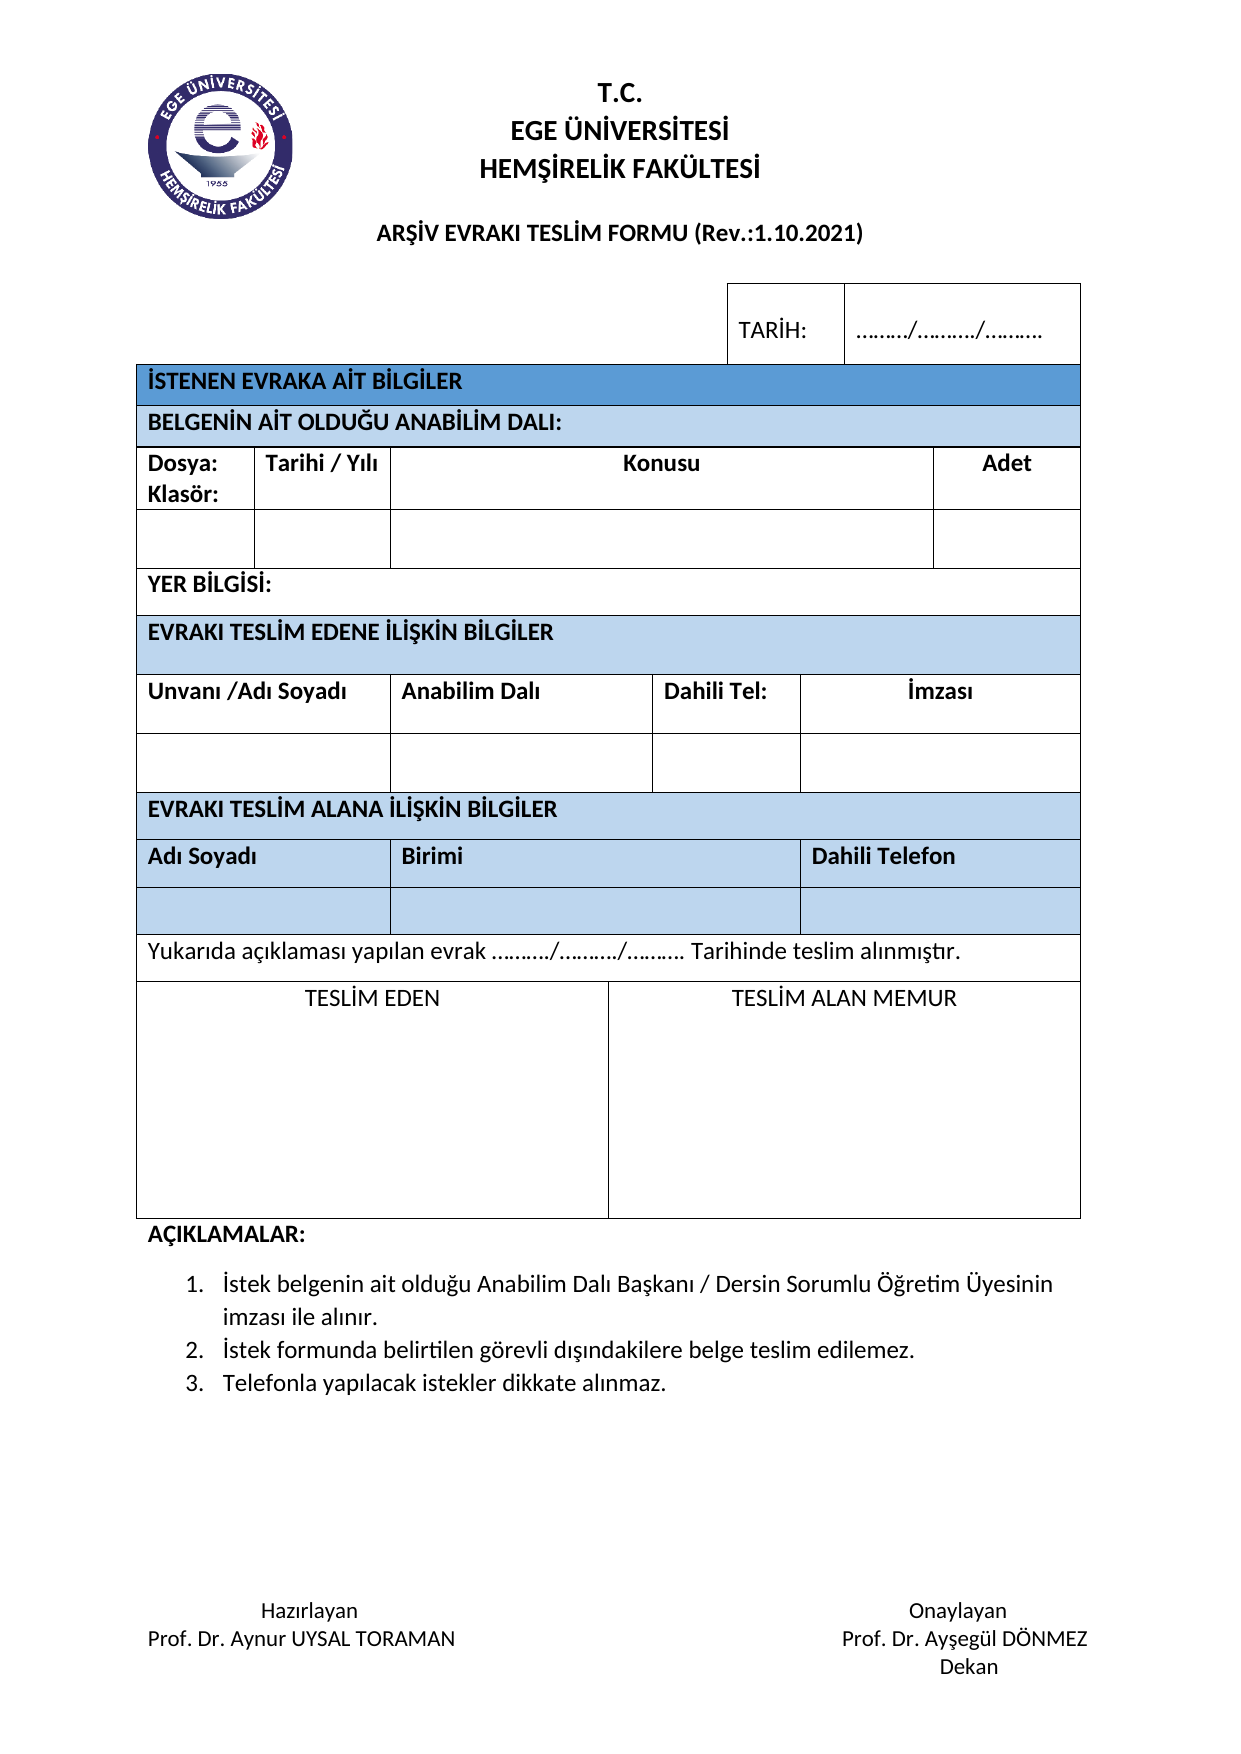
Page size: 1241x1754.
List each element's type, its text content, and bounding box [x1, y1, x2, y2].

table_cell [934, 510, 1080, 568]
list İstek formunda belirtilen görevli dışındakilere belge teslim edilemez. [185, 1334, 1093, 1364]
table_cell Birimi [391, 840, 800, 887]
text ARŞİV EVRAKI TESLİM FORMU (Rev.:1.10.2021) [148, 217, 1093, 248]
picture [148, 74, 293, 217]
table_cell [137, 510, 254, 568]
table_cell İmzası [801, 675, 1080, 733]
table_cell YER BİLGİSİ: [137, 569, 1080, 615]
table_cell [255, 510, 390, 568]
table_cell [653, 734, 800, 792]
table_cell Tarihi / Yılı [255, 448, 390, 508]
table_cell Adet [934, 448, 1080, 508]
table_cell Adı Soyadı [137, 840, 390, 887]
table_cell Yukarıda açıklaması yapılan evrak ………./………./………. Tarihinde teslim alınmıştır. [137, 935, 1080, 981]
table_cell EVRAKI TESLİM ALANA İLİŞKİN BİLGİLER [137, 793, 1080, 839]
table_cell Unvanı /Adı Soyadı [137, 675, 390, 733]
table_cell [391, 888, 800, 934]
table_cell [137, 888, 390, 934]
table_cell [801, 888, 1080, 934]
list Telefonla yapılacak istekler dikkate alınmaz. [185, 1367, 1093, 1397]
table_cell Dosya: Klasör: [137, 448, 254, 508]
table_cell TESLİM EDEN [137, 982, 608, 1217]
table_cell EVRAKI TESLİM EDENE İLİŞKİN BİLGİLER [137, 616, 1080, 674]
list İstek belgenin ait olduğu Anabilim Dalı Başkanı / Dersin Sorumlu Öğretim Üyesinin imzası ile alınır. [185, 1268, 1093, 1332]
table_cell İSTENEN EVRAKA AİT BİLGİLER [137, 365, 1080, 405]
table_cell Konusu [391, 448, 933, 508]
table_header ………/………./………. [845, 284, 1080, 364]
table_cell [391, 510, 933, 568]
table_cell Dahili Tel: [653, 675, 800, 733]
table_cell BELGENİN AİT OLDUĞU ANABİLİM DALI: [137, 406, 1080, 446]
table_cell [391, 734, 652, 792]
table_header TARİH: [728, 284, 844, 364]
table_cell Dahili Telefon [801, 840, 1080, 887]
table_cell [137, 734, 390, 792]
text AÇIKLAMALAR: [148, 1218, 1093, 1249]
table_cell [801, 734, 1080, 792]
table_cell Anabilim Dalı [391, 675, 652, 733]
table_cell TESLİM ALAN MEMUR [609, 982, 1080, 1217]
